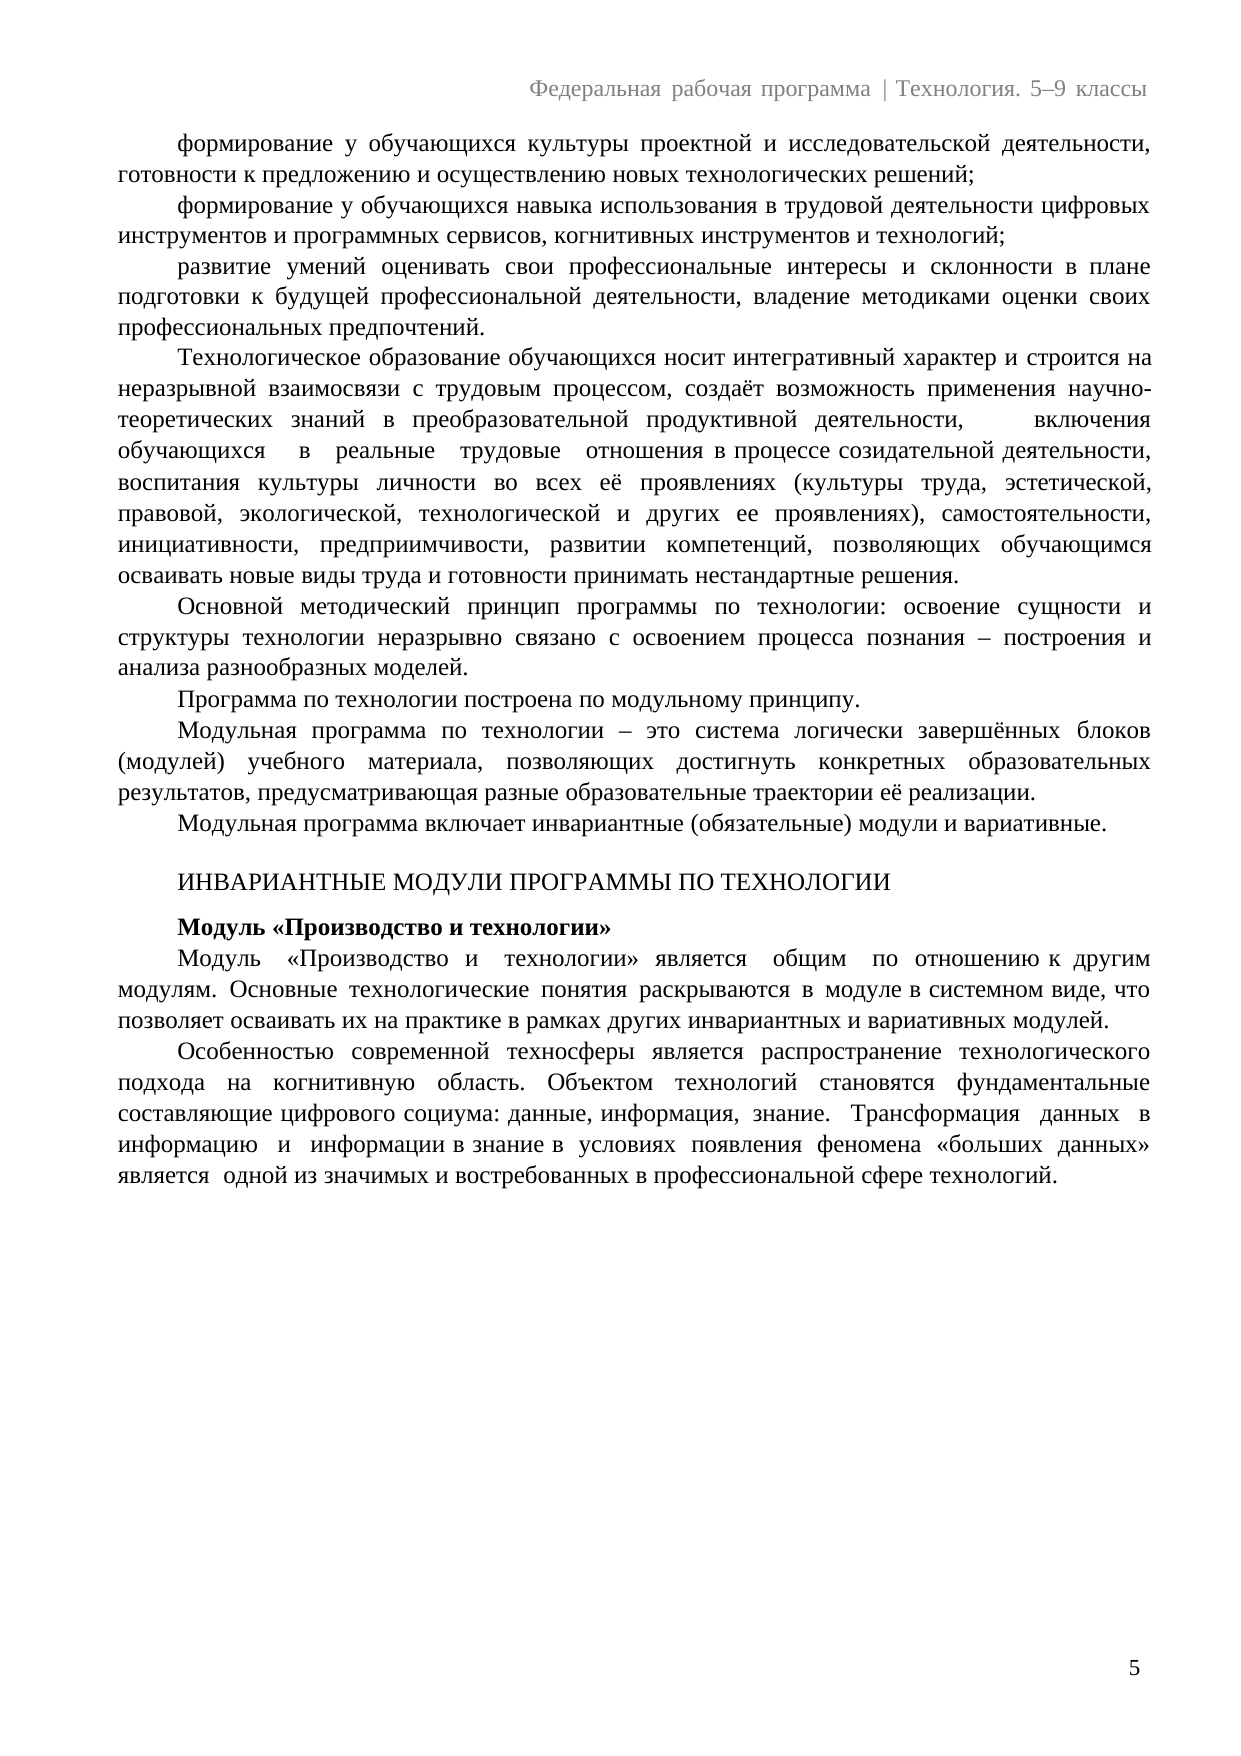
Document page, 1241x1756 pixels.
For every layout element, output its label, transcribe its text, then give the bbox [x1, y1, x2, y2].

text формирование у обучающихся культуры проектной и исследовательской деятельности, готовности к предложению и осуществлению новых технологических решений; [118, 128, 1151, 187]
text Модуль «Производство и технологии» является общим по отношению к другим модулям. Основные технологические понятия раскрываются в модуле в системном виде, что позволяет осваивать их на практике в рамках других инвариантных и вариативных модулей. [118, 943, 1151, 1034]
text Особенностью современной техносферы является распространение технологического подхода на когнитивную область. Объектом технологий становятся фундаментальные составляющие цифрового социума: данные, информация, знание. Трансформация данных в информацию и информации в знание в условиях появления феномена «больших данных» является одной из значимых и востребованных в профессиональной сфере технологий. [118, 1036, 1150, 1189]
text Основной методический принцип программы по технологии: освоение сущности и структуры технологии неразрывно связано с освоением процесса познания – построения и анализа разнообразных моделей. [118, 591, 1152, 681]
subtitle Модуль «Производство и технологии» [177, 912, 1167, 941]
text Модульная программа по технологии – это система логически завершённых блоков (модулей) учебного материала, позволяющих достигнуть конкретных образовательных результатов, предусматривающая разные образовательные траектории её реализации. [118, 715, 1151, 806]
text формирование у обучающихся навыка использования в трудовой деятельности цифровых инструментов и программных сервисов, когнитивных инструментов и технологий; [118, 190, 1150, 249]
text ИНВАРИАНТНЫЕ МОДУЛИ ПРОГРАММЫ ПО ТЕХНОЛОГИИ [177, 867, 1167, 896]
text развитие умений оценивать свои профессиональные интересы и склонности в плане подготовки к будущей профессиональной деятельности, владение методиками оценки своих профессиональных предпочтений. [118, 251, 1151, 340]
text Технологическое образование обучающихся носит интегративный характер и строится на неразрывной взаимосвязи с трудовым процессом, создаёт возможность применения научно-теоретических знаний в преобразовательной продуктивной деятельности, включения обучающихся в реальные трудовые отношения в процессе созидательной деятельности, воспитания культуры личности во всех её проявлениях (культуры труда, эстетической, правовой, экологической, технологической и других ее проявлениях), самостоятельности, инициативности, предприимчивости, развитии компетенций, позволяющих обучающимся осваивать новые виды труда и готовности принимать нестандартные решения. [118, 342, 1152, 588]
text Программа по технологии построена по модульному принципу. [177, 684, 1167, 712]
text Модульная программа включает инвариантные (обязательные) модули и вариативные. [118, 808, 1150, 837]
